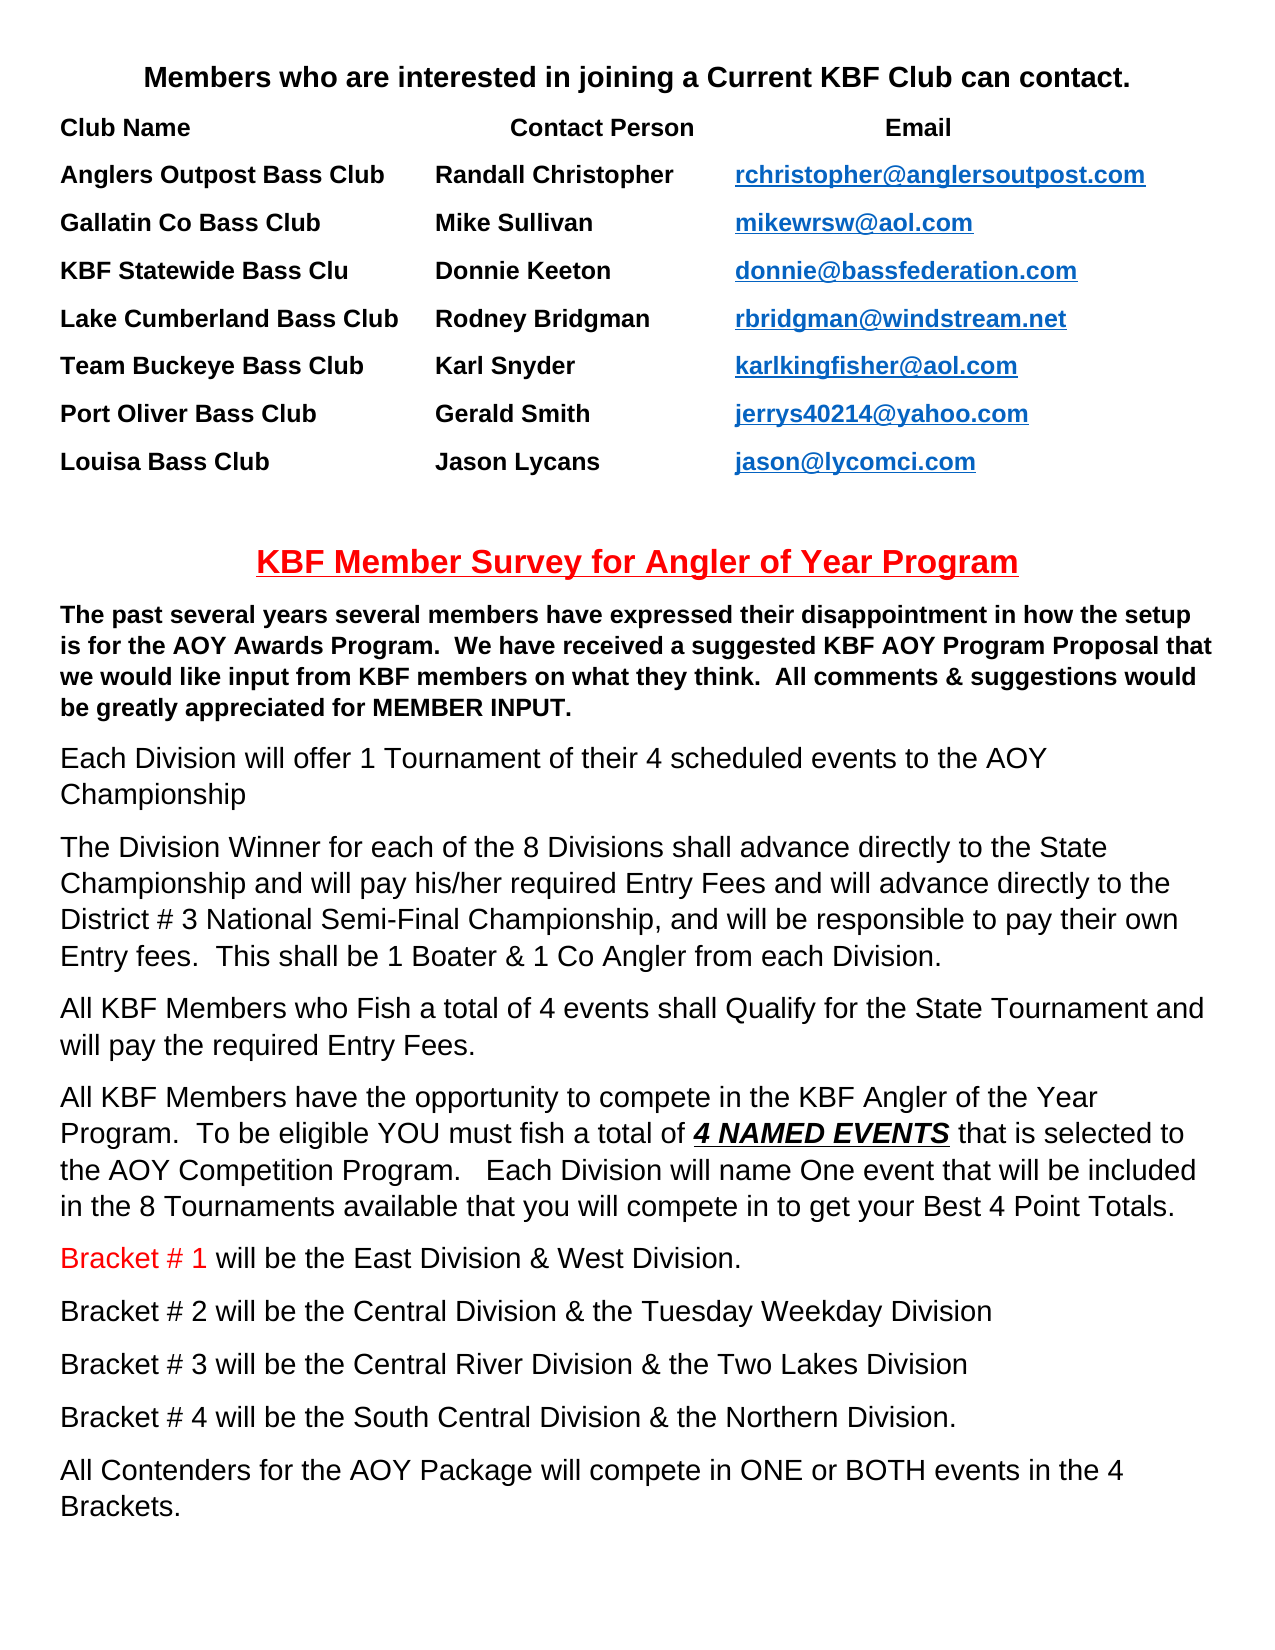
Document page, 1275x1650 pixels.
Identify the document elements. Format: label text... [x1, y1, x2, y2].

text Gallatin Co Bass Club Mike Sullivan mikewrsw@aol.com [60, 208, 1215, 237]
text All Contenders for the AOY Package will compete in ONE or BOTH events in the 4 Brackets. [60, 1453, 1215, 1522]
text The Division Winner for each of the 8 Divisions shall advance directly to the State Championship and will pay his/her required Entry Fees and will advance directly to the District # 3 National Semi-Final Championship, and will be responsible to pay their own Entry fees. This shall be 1 Boater & 1 Co Angler from each Division. [60, 830, 1215, 972]
text Bracket # 3 will be the Central River Division & the Two Lakes Division [60, 1347, 1215, 1381]
text All KBF Members have the opportunity to compete in the KBF Angler of the Year Program. To be eligible YOU must fish a total of 4 NAMED EVENTS that is selected to the AOY Competition Program. Each Division will name One event that will be included in the 8 Tournaments available that you will compete in to get your Best 4 Point Totals. [60, 1080, 1215, 1222]
text Members who are interested in joining a Current KBF Club can contact. [60, 60, 1215, 93]
text Anglers Outpost Bass Club Randall Christopher rchristopher@anglersoutpost.com [60, 161, 1215, 189]
text Lake Cumberland Bass Club Rodney Bridgman rbridgman@windstream.net [60, 304, 1215, 332]
text KBF Statewide Bass Clu Donnie Keeton donnie@bassfederation.com [60, 256, 1215, 285]
text The past several years several members have expressed their disappointment in how the setup is for the AOY Awards Program. We have received a suggested KBF AOY Program Proposal that we would like input from KBF members on what they think. All comments & suggestions would be greatly appreciated for MEMBER INPUT. [60, 600, 1215, 722]
text Team Buckeye Bass Club Karl Snyder karlkingfisher@aol.com [60, 351, 1215, 380]
text Bracket # 2 will be the Central Division & the Tuesday Weekday Division [60, 1294, 1215, 1328]
text Bracket # 1 will be the East Division & West Division. [60, 1242, 1215, 1275]
text Club Name Contact Person Email [60, 113, 1215, 142]
text Port Oliver Bass Club Gerald Smith jerrys40214@yahoo.com [60, 399, 1215, 428]
text Each Division will offer 1 Tournament of their 4 scheduled events to the AOY Championship [60, 741, 1215, 811]
text KBF Member Survey for Angler of Year Program [60, 542, 1215, 581]
text Bracket # 4 will be the South Central Division & the Northern Division. [60, 1400, 1215, 1433]
text Louisa Bass Club Jason Lycans jason@lycomci.com [60, 447, 1215, 476]
text All KBF Members who Fish a total of 4 events shall Qualify for the State Tournament and will pay the required Entry Fees. [60, 991, 1215, 1061]
